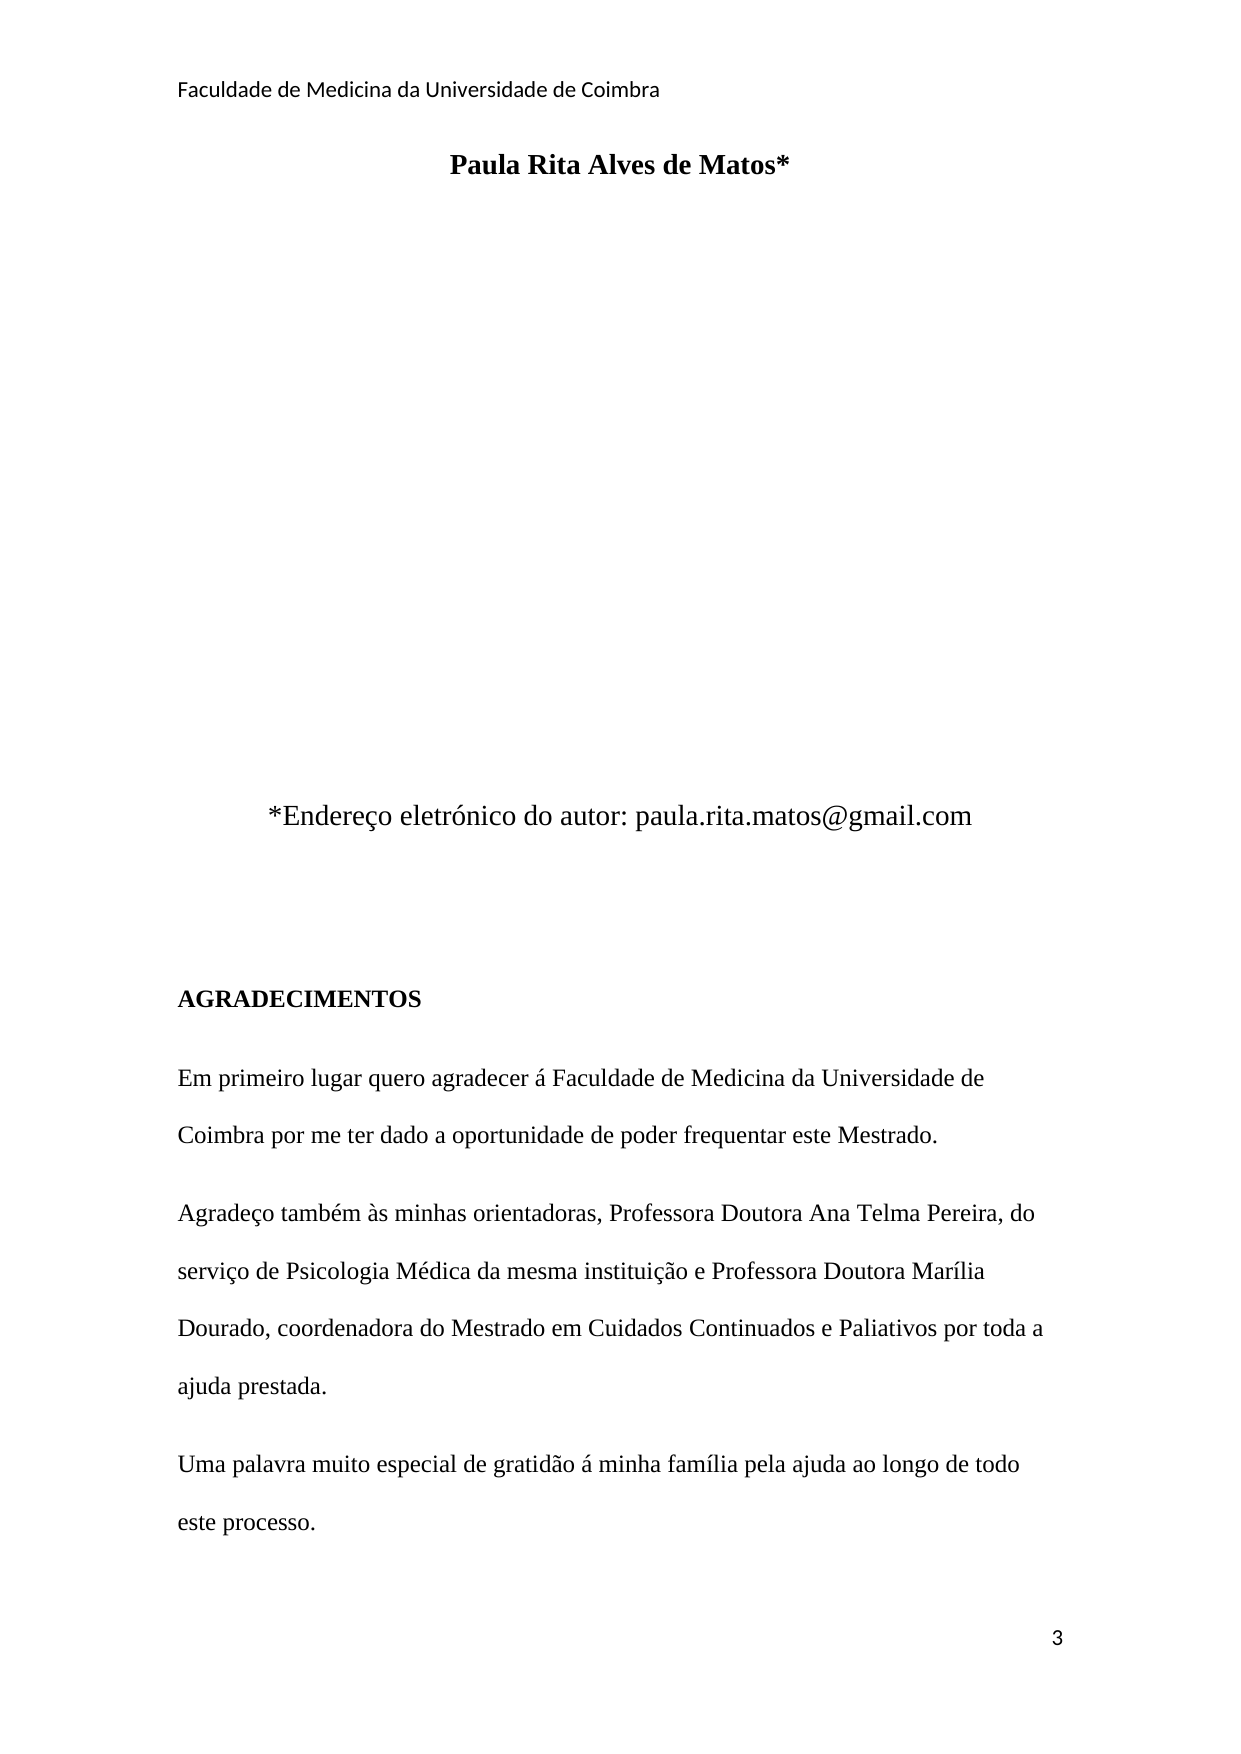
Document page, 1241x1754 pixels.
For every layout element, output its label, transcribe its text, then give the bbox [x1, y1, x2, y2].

text Uma palavra muito especial de gratidão á minha família pela ajuda ao longo de todo este processo. [177, 1449, 1063, 1536]
text *Endereço eletrónico do autor: paula.rita.matos@gmail.com [177, 798, 1063, 832]
text Paula Rita Alves de Matos* [177, 148, 1063, 205]
text Em primeiro lugar quero agradecer á Faculdade de Medicina da Universidade de Coimbra por me ter dado a oportunidade de poder frequentar este Mestrado. [177, 1063, 1063, 1149]
text Agradeço também às minhas orientadoras, Professora Doutora Ana Telma Pereira, do serviço de Psicologia Médica da mesma instituição e Professora Doutora Marília Dourado, coordenadora do Mestrado em Cuidados Continuados e Paliativos por toda a ajuda prestada. [177, 1198, 1063, 1400]
text AGRADECIMENTOS [177, 984, 1063, 1013]
